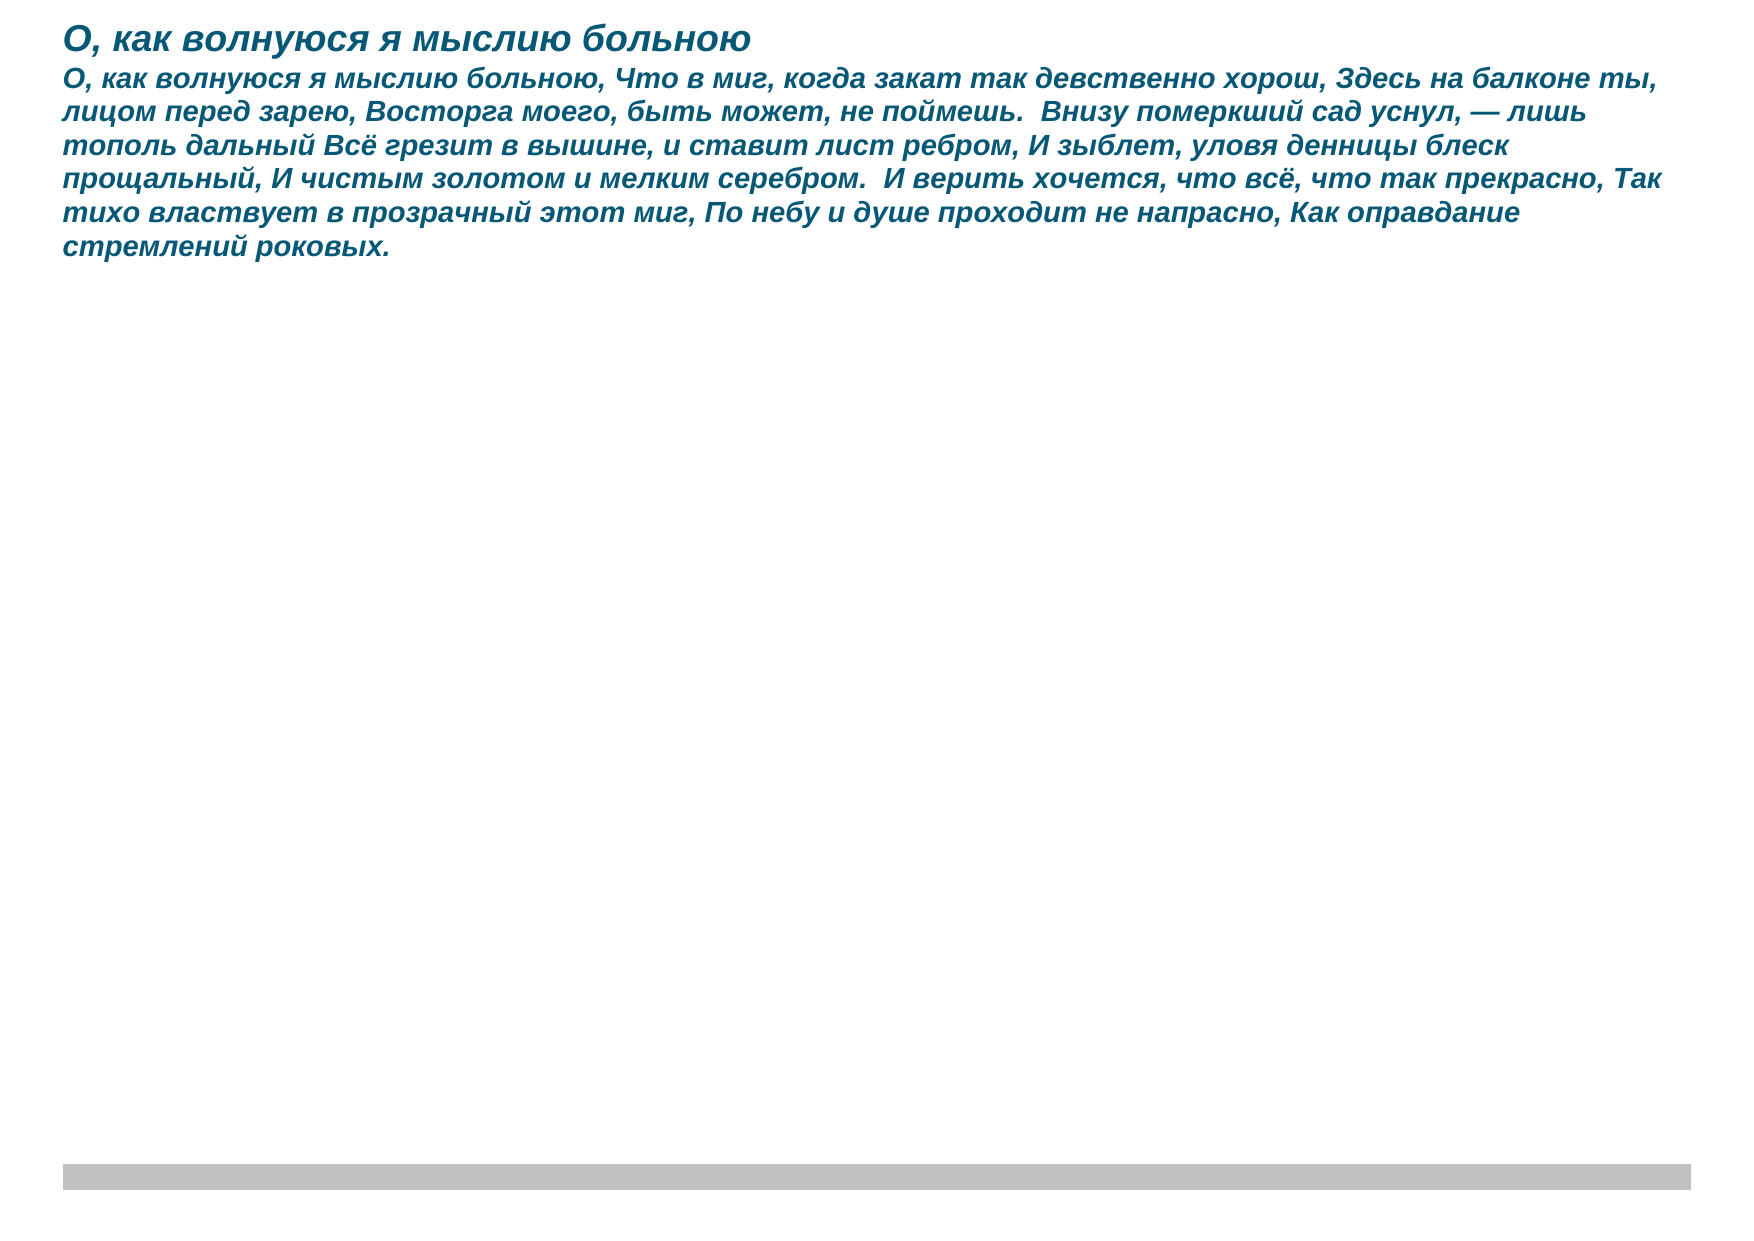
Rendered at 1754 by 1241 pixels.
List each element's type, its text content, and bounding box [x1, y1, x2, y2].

subtitle О, как волнуюся я мыслию больною [62, 17, 1691, 60]
text О, как волнуюся я мыслию больною, [62, 61, 1691, 262]
